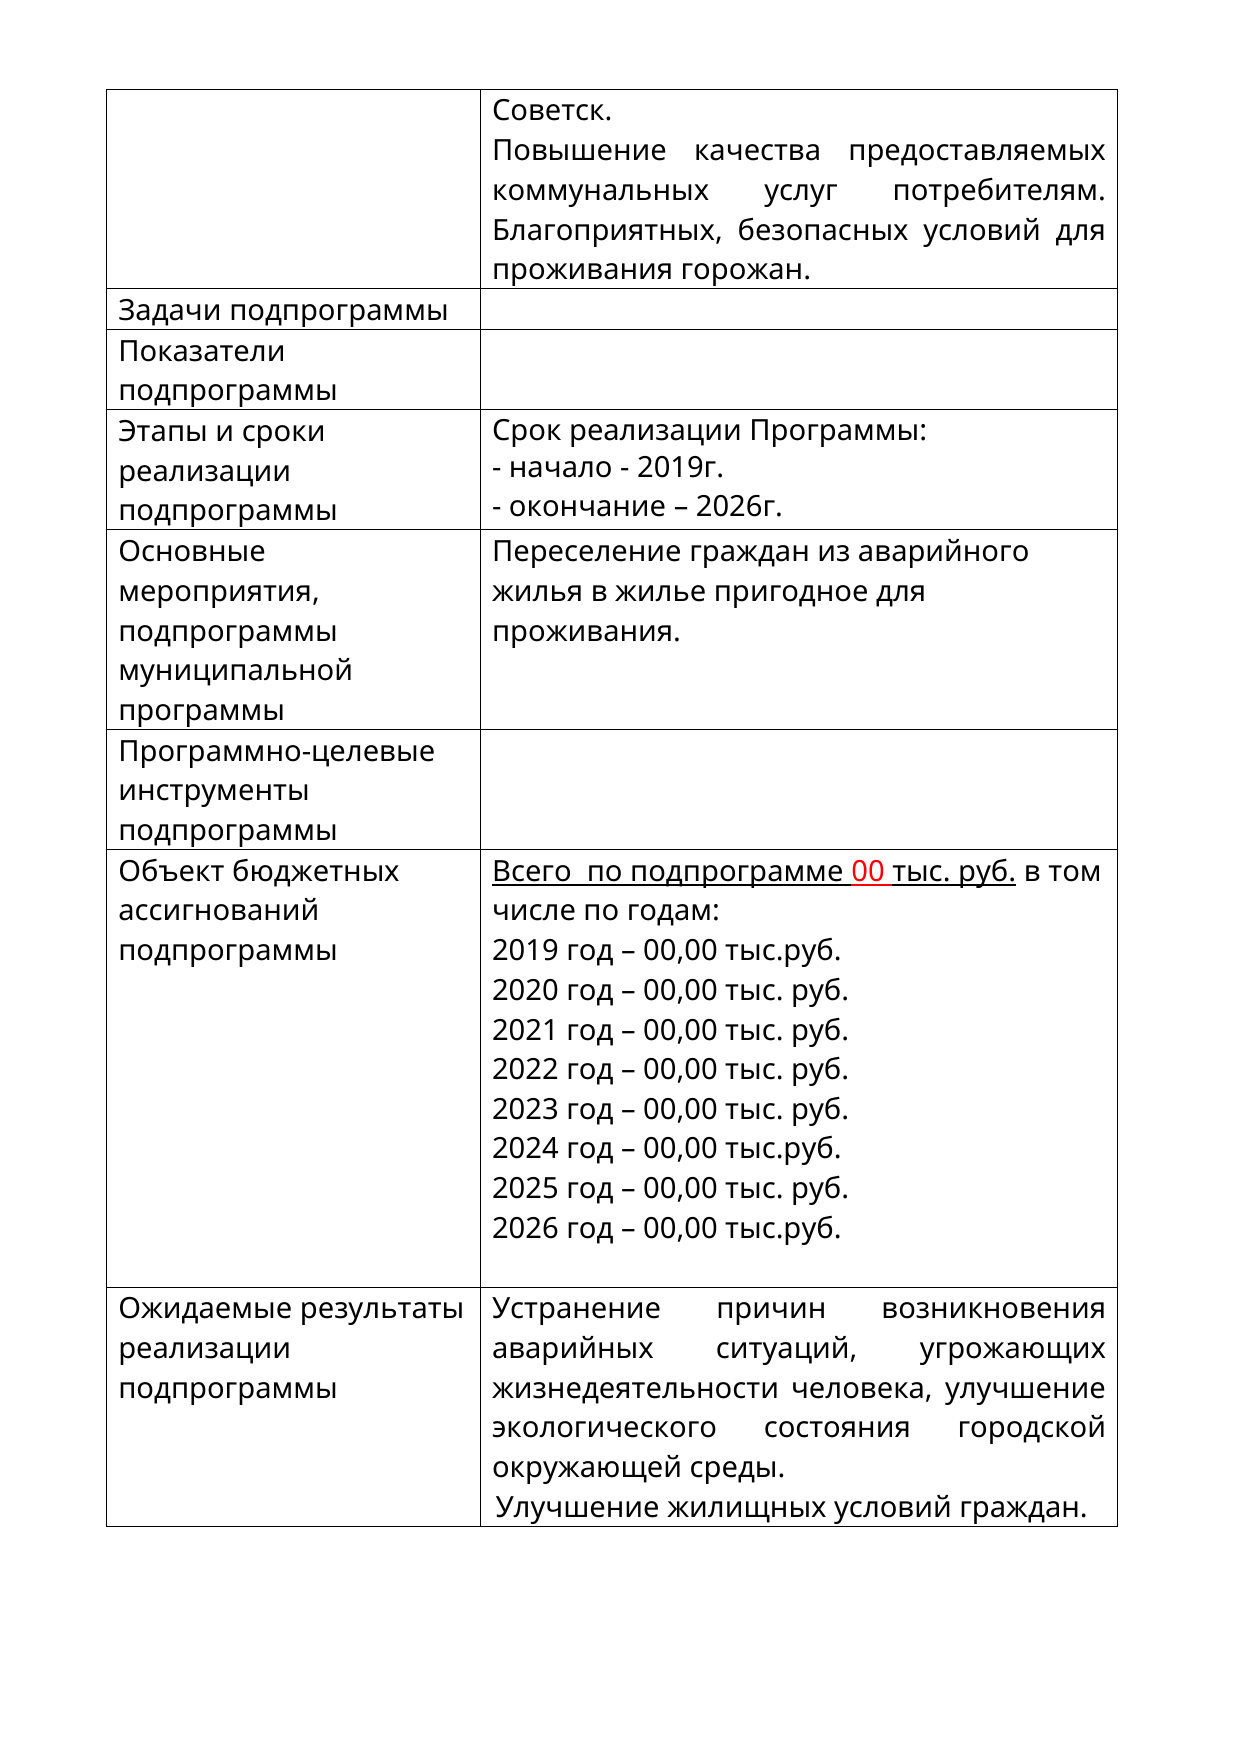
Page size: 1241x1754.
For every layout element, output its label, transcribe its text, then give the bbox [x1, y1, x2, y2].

table_cell [481, 289, 1117, 329]
table_cell [481, 730, 1117, 849]
table_cell Объект бюджетных ассигнований подпрограммы [107, 850, 480, 1287]
table_cell Этапы и сроки реализации подпрограммы [107, 410, 480, 529]
table_cell Задачи подпрограммы [107, 289, 480, 329]
table_cell Всего по подпрограмме 00 тыс. руб. в том числе по годам: 2019 год – 00,00 тыс.руб. 2020 год – 00,00 тыс. руб. 2021 год – 00,00 тыс. руб. 2022 год – 00,00 тыс. руб. 2023 год – 00,00 тыс. руб. 2024 год – 00,00 тыс.руб. 2025 год – 00,00 тыс. руб. 2026 год – 00,00 тыс.руб. [481, 850, 1117, 1287]
table_cell Основные мероприятия, подпрограммы муниципальной программы [107, 530, 480, 729]
table_cell [481, 330, 1117, 409]
table_cell Программно-целевые инструменты подпрограммы [107, 730, 480, 849]
table_cell Срок реализации Программы: - начало - 2019г. - окончание – 2026г. [481, 410, 1117, 529]
table_cell Показатели подпрограммы [107, 330, 480, 409]
table_cell Ожидаемые результаты реализации подпрограммы [107, 1288, 480, 1526]
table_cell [107, 90, 480, 288]
table_cell Переселение граждан из аварийного жилья в жилье пригодное для проживания. [481, 530, 1117, 729]
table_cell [481, 90, 1117, 288]
table_cell Устранение причин возникновения аварийных ситуаций, угрожающих жизнедеятельности человека, улучшение экологического состояния городской окружающей среды. Улучшение жилищных условий граждан. [481, 1288, 1117, 1526]
